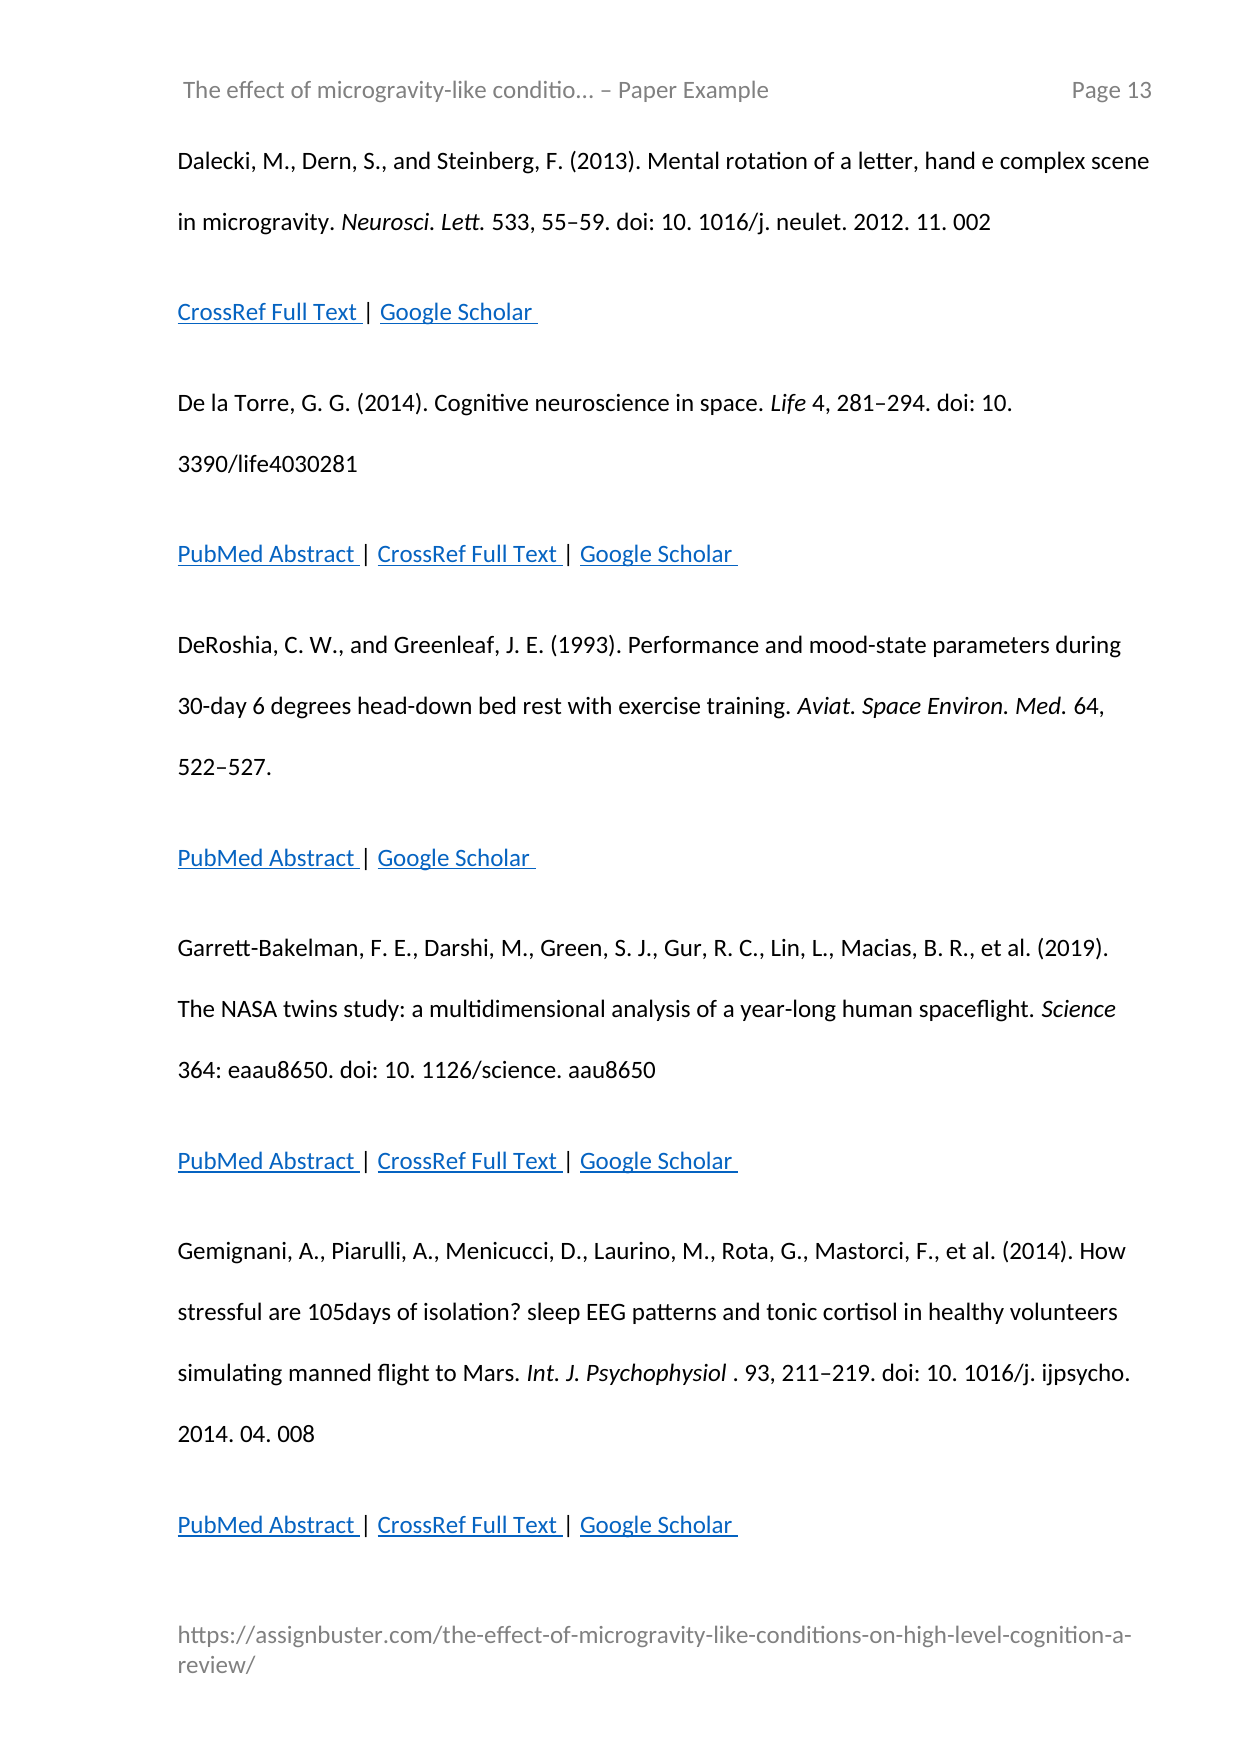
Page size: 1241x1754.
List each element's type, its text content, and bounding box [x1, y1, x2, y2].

text DeRoshia, C. W., and Greenleaf, J. E. (1993). Performance and mood-state parameters during 30-day 6 degrees head-down bed rest with exercise training. Aviat. Space Environ. Med. 64, 522–527. [177, 629, 1152, 782]
text Garrett-Bakelman, F. E., Darshi, M., Green, S. J., Gur, R. C., Lin, L., Macias, B. R., et al. (2019). The NASA twins study: a multidimensional analysis of a year-long human spaceflight. Science 364: eaau8650. doi: 10. 1126/science. aau8650 [177, 932, 1152, 1085]
text Gemignani, A., Piarulli, A., Menicucci, D., Laurino, M., Rota, G., Mastorci, F., et al. (2014). How stressful are 105days of isolation? sleep EEG patterns and tonic cortisol in healthy volunteers simulating manned flight to Mars. Int. J. Psychophysiol . 93, 211–219. doi: 10. 1016/j. ijpsycho. 2014. 04. 008 [177, 1235, 1152, 1449]
text Dalecki, M., Dern, S., and Steinberg, F. (2013). Mental rotation of a letter, hand e complex scene in microgravity. Neurosci. Lett. 533, 55–59. doi: 10. 1016/j. neulet. 2012. 11. 002 [177, 145, 1152, 237]
text PubMed Abstract | CrossRef Full Text | Google Scholar [177, 1145, 1152, 1175]
text PubMed Abstract | Google Scholar [177, 842, 1152, 872]
text De la Torre, G. G. (2014). Cognitive neuroscience in space. Life 4, 281–294. doi: 10. 3390/life4030281 [177, 387, 1152, 479]
text PubMed Abstract | CrossRef Full Text | Google Scholar [177, 1509, 1152, 1539]
text CrossRef Full Text | Google Scholar [177, 297, 1152, 327]
text PubMed Abstract | CrossRef Full Text | Google Scholar [177, 539, 1152, 569]
